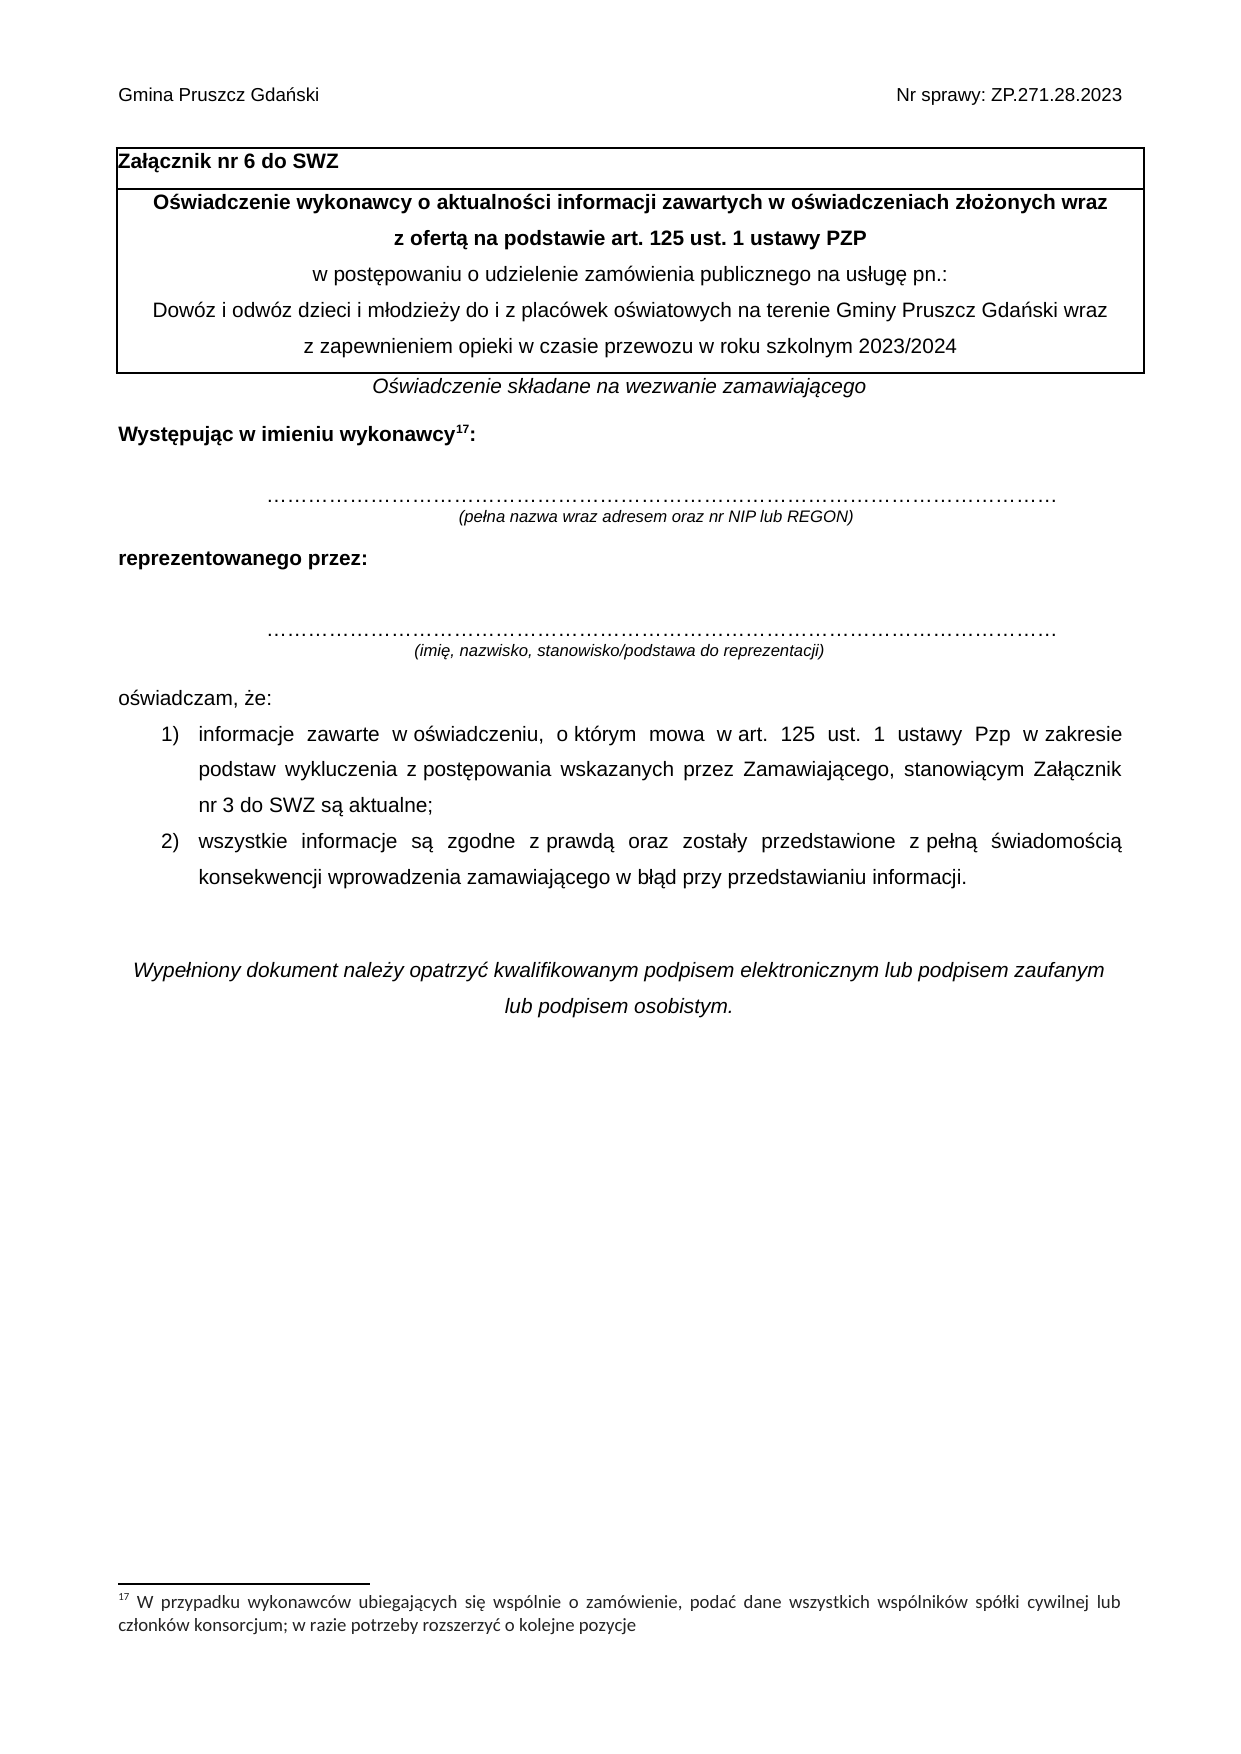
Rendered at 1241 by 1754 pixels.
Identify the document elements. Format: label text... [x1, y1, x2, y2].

text reprezentowanego przez: [118, 545, 1122, 569]
text Wypełniony dokument należy opatrzyć kwalifikowanym podpisem elektronicznym lub podpisem zaufanym lub podpisem osobistym. [118, 958, 1122, 1018]
text oświadczam, że: [118, 685, 1122, 709]
text (imię, nazwisko, stanowisko/podstawa do reprezentacji) [118, 641, 1122, 660]
text (pełna nazwa wraz adresem oraz nr NIP lub REGON) [118, 507, 1122, 526]
list wszystkie informacje są zgodne z prawdą oraz zostały przedstawione z pełną świadomością konsekwencji wprowadzenia zamawiającego w błąd przy przedstawianiu informacji. [161, 829, 1122, 889]
list informacje zawarte w oświadczeniu, o którym mowa w art. 125 ust. 1 ustawy Pzp w zakresie podstaw wykluczenia z postępowania wskazanych przez Zamawiającego, stanowiącym Załącznik nr 3 do SWZ są aktualne; [161, 721, 1122, 817]
text …………………………………………………………………………………………………… [266, 483, 1122, 507]
table_header Załącznik nr 6 do SWZ [118, 149, 1143, 188]
text …………………………………………………………………………………………………… [192, 617, 1122, 641]
text Oświadczenie składane na wezwanie zamawiającego [118, 374, 1122, 398]
text Występując w imieniu wykonawcy: [118, 422, 1122, 446]
table_cell Oświadczenie wykonawcy o aktualności informacji zawartych w oświadczeniach złożonych wraz z ofertą na podstawie art. 125 ust. 1 ustawy PZP w postępowaniu o udzielenie zamówienia publicznego na usługę pn.: Dowóz i odwóz dzieci i młodzieży do i z placówek oświatowych na terenie Gminy Pruszcz Gdański wraz z zapewnieniem opieki w czasie przewozu w roku szkolnym 2023/2024 [118, 190, 1143, 372]
